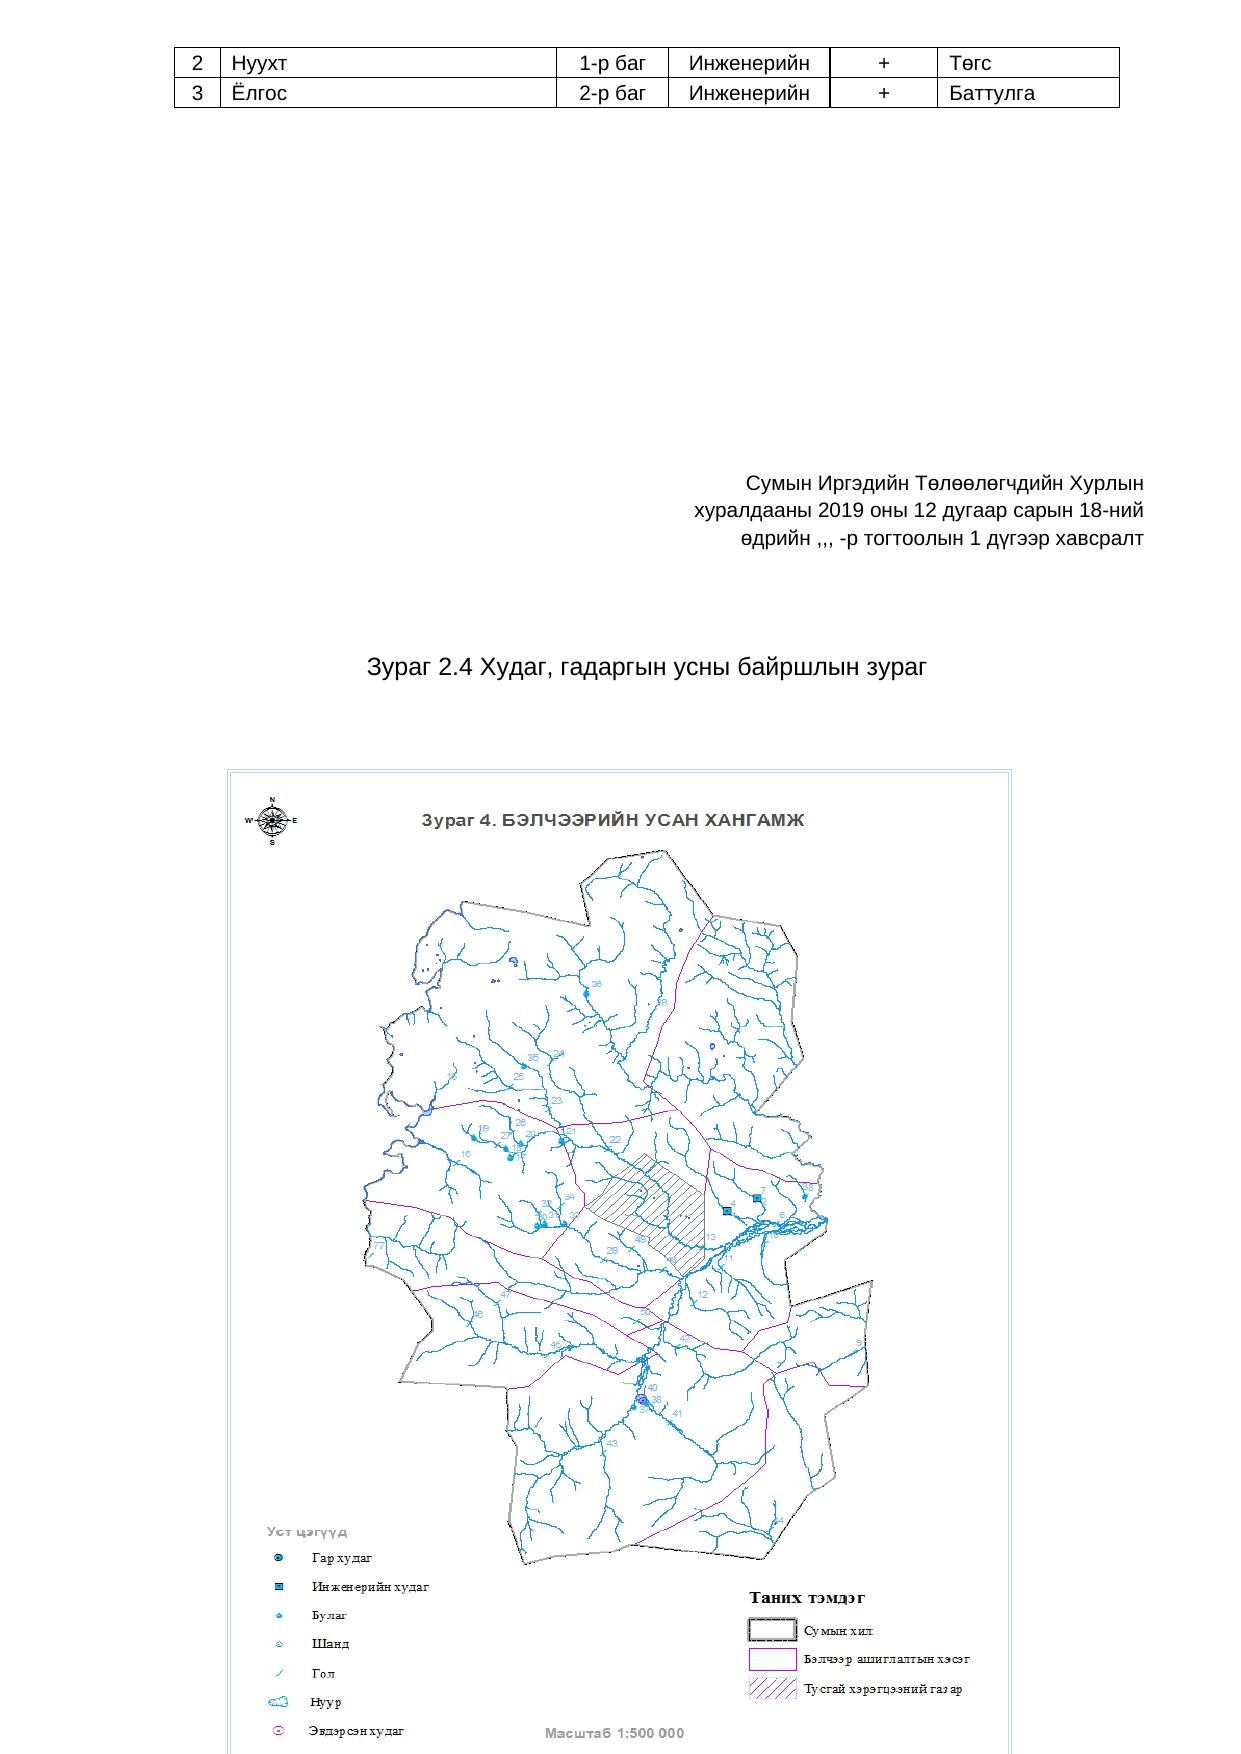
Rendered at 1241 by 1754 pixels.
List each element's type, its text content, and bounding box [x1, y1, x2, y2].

table_cell Ёлгос [221, 78, 556, 107]
text хуралдааны 2019 оны 12 дугаар сарын 18-ний [150, 498, 1144, 522]
table_cell 3 [175, 78, 220, 107]
text өдрийн ,,, -р тогтоолын 1 дүгээр хавсралт [150, 526, 1144, 550]
picture [201, 712, 1027, 1754]
table_cell Төгс [938, 48, 1119, 77]
text Зураг 2.4 Худаг, гадаргын усны байршлын зураг [150, 651, 1144, 680]
table_cell 2-р баг [557, 78, 668, 107]
table_cell + [831, 78, 937, 107]
table_cell 2 [175, 48, 220, 77]
table_cell Нуухт [221, 48, 556, 77]
table_cell Баттулга [938, 78, 1119, 107]
table_cell + [831, 48, 937, 77]
table_cell Инженерийн [669, 48, 829, 77]
table_cell Инженерийн [669, 78, 829, 107]
table_cell 1-р баг [557, 48, 668, 77]
text Сумын Иргэдийн Төлөөлөгчдийн Хурлын [150, 471, 1144, 495]
